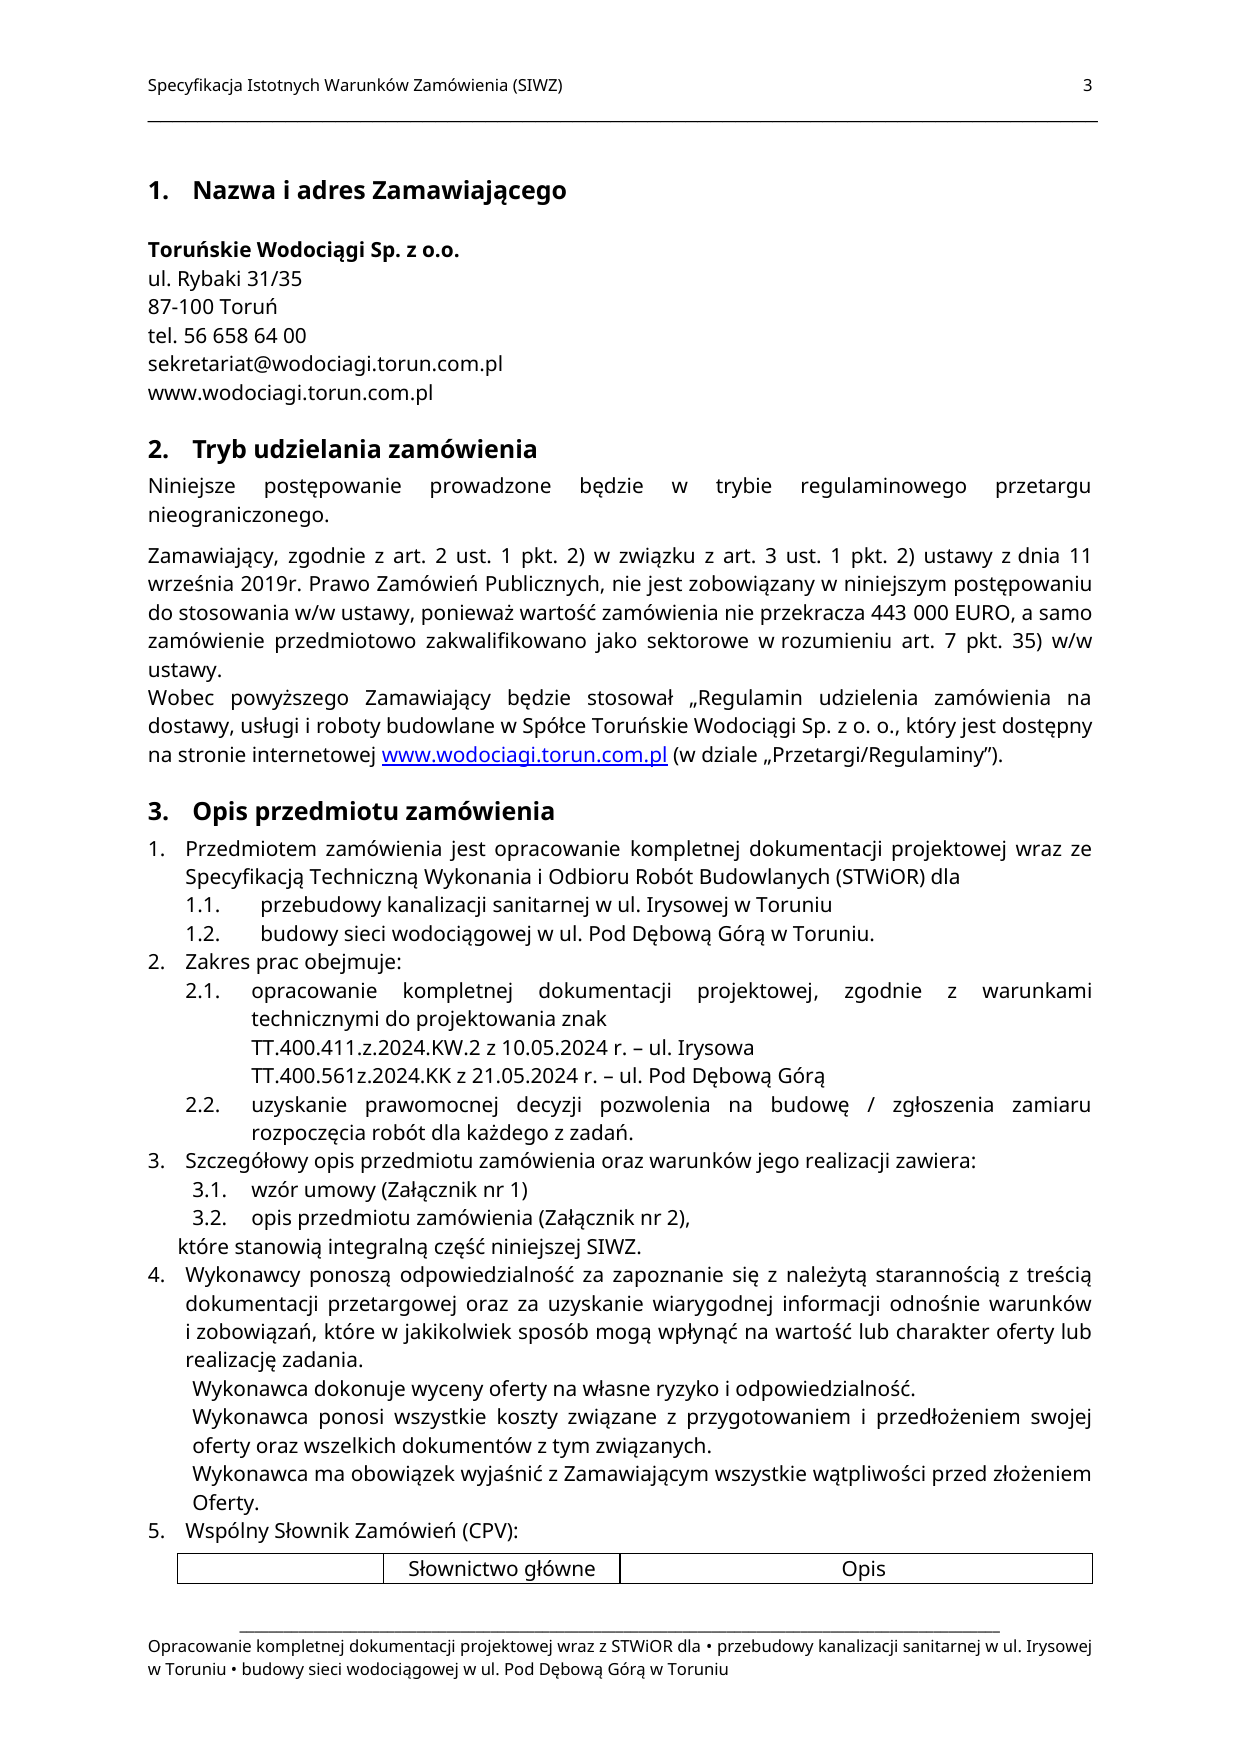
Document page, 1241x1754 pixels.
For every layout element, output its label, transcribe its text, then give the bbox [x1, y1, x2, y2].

list przebudowy kanalizacji sanitarnej w ul. Irysowej w Toruniu [185, 891, 1093, 919]
list opracowanie kompletnej dokumentacji projektowej, zgodnie z warunkami technicznymi do projektowania znak [185, 976, 1093, 1033]
list opis przedmiotu zamówienia (Załącznik nr 2), [192, 1203, 1093, 1232]
subtitle Tryb udzielania zamówienia [148, 431, 1093, 465]
subtitle Opis przedmiotu zamówienia [148, 793, 1093, 827]
list wzór umowy (Załącznik nr 1) [192, 1175, 1093, 1203]
text Wobec powyższego Zamawiający będzie stosował „Regulamin udzielenia zamówienia na dostawy, usługi i roboty budowlane w Spółce Toruńskie Wodociągi Sp. z o. o., który jest dostępny na stronie internetowej www.wodociagi.torun.com.pl (w dziale „Przetargi/Regulaminy”). [148, 683, 1093, 768]
subtitle Nazwa i adres Zamawiającego [148, 173, 1093, 207]
list Zakres prac obejmuje: [148, 947, 1093, 976]
list Wspólny Słownik Zamówień (CPV): [148, 1516, 1093, 1545]
list Szczegółowy opis przedmiotu zamówienia oraz warunków jego realizacji zawiera: [148, 1147, 1093, 1175]
text TT.400.561z.2024.KK z 21.05.2024 r. – ul. Pod Dębową Górą [251, 1061, 1093, 1090]
table_header Opis [621, 1554, 1092, 1583]
text które stanowią integralną część niniejszej SIWZ. [148, 1232, 1093, 1260]
text Toruńskie Wodociągi Sp. z o.o. [148, 236, 1093, 264]
text ul. Rybaki 31/35 [148, 264, 1093, 292]
list uzyskanie prawomocnej decyzji pozwolenia na budowę / zgłoszenia zamiaru rozpoczęcia robót dla każdego z zadań. [185, 1090, 1093, 1147]
text 87-100 Toruń [148, 292, 1093, 321]
text Niniejsze postępowanie prowadzone będzie w trybie regulaminowego przetargu nieograniczonego. [148, 472, 1093, 528]
text tel. 56 658 64 00 [148, 321, 1093, 349]
list Przedmiotem zamówienia jest opracowanie kompletnej dokumentacji projektowej wraz ze Specyfikacją Techniczną Wykonania i Odbioru Robót Budowlanych (STWiOR) dla [148, 834, 1093, 891]
list Wykonawcy ponoszą odpowiedzialność za zapoznanie się z należytą starannością z treścią dokumentacji przetargowej oraz za uzyskanie wiarygodnej informacji odnośnie warunków i zobowiązań, które w jakikolwiek sposób mogą wpłynąć na wartość lub charakter oferty lub realizację zadania. [148, 1260, 1093, 1374]
text Wykonawca ma obowiązek wyjaśnić z Zamawiającym wszystkie wątpliwości przed złożeniem Oferty. [192, 1459, 1093, 1516]
text Zamawiający, zgodnie z art. 2 ust. 1 pkt. 2) w związku z art. 3 ust. 1 pkt. 2) ustawy z dnia 11 września 2019r. Prawo Zamówień Publicznych, nie jest zobowiązany w niniejszym postępowaniu do stosowania w/w ustawy, ponieważ wartość zamówienia nie przekracza 443 000 EURO, a samo zamówienie przedmiotowo zakwalifikowano jako sektorowe w rozumieniu art. 7 pkt. 35) w/w ustawy. [148, 541, 1093, 683]
text www.wodociagi.torun.com.pl [148, 378, 1093, 406]
table_header [178, 1554, 383, 1583]
text TT.400.411.z.2024.KW.2 z 10.05.2024 r. – ul. Irysowa [251, 1033, 1093, 1061]
text Wykonawca ponosi wszystkie koszty związane z przygotowaniem i przedłożeniem swojej oferty oraz wszelkich dokumentów z tym związanych. [192, 1402, 1093, 1459]
text sekretariat@wodociagi.torun.com.pl [148, 349, 1093, 378]
table_header Słownictwo główne [384, 1554, 619, 1583]
text Wykonawca dokonuje wyceny oferty na własne ryzyko i odpowiedzialność. [192, 1374, 1093, 1402]
list budowy sieci wodociągowej w ul. Pod Dębową Górą w Toruniu. [185, 919, 1093, 947]
